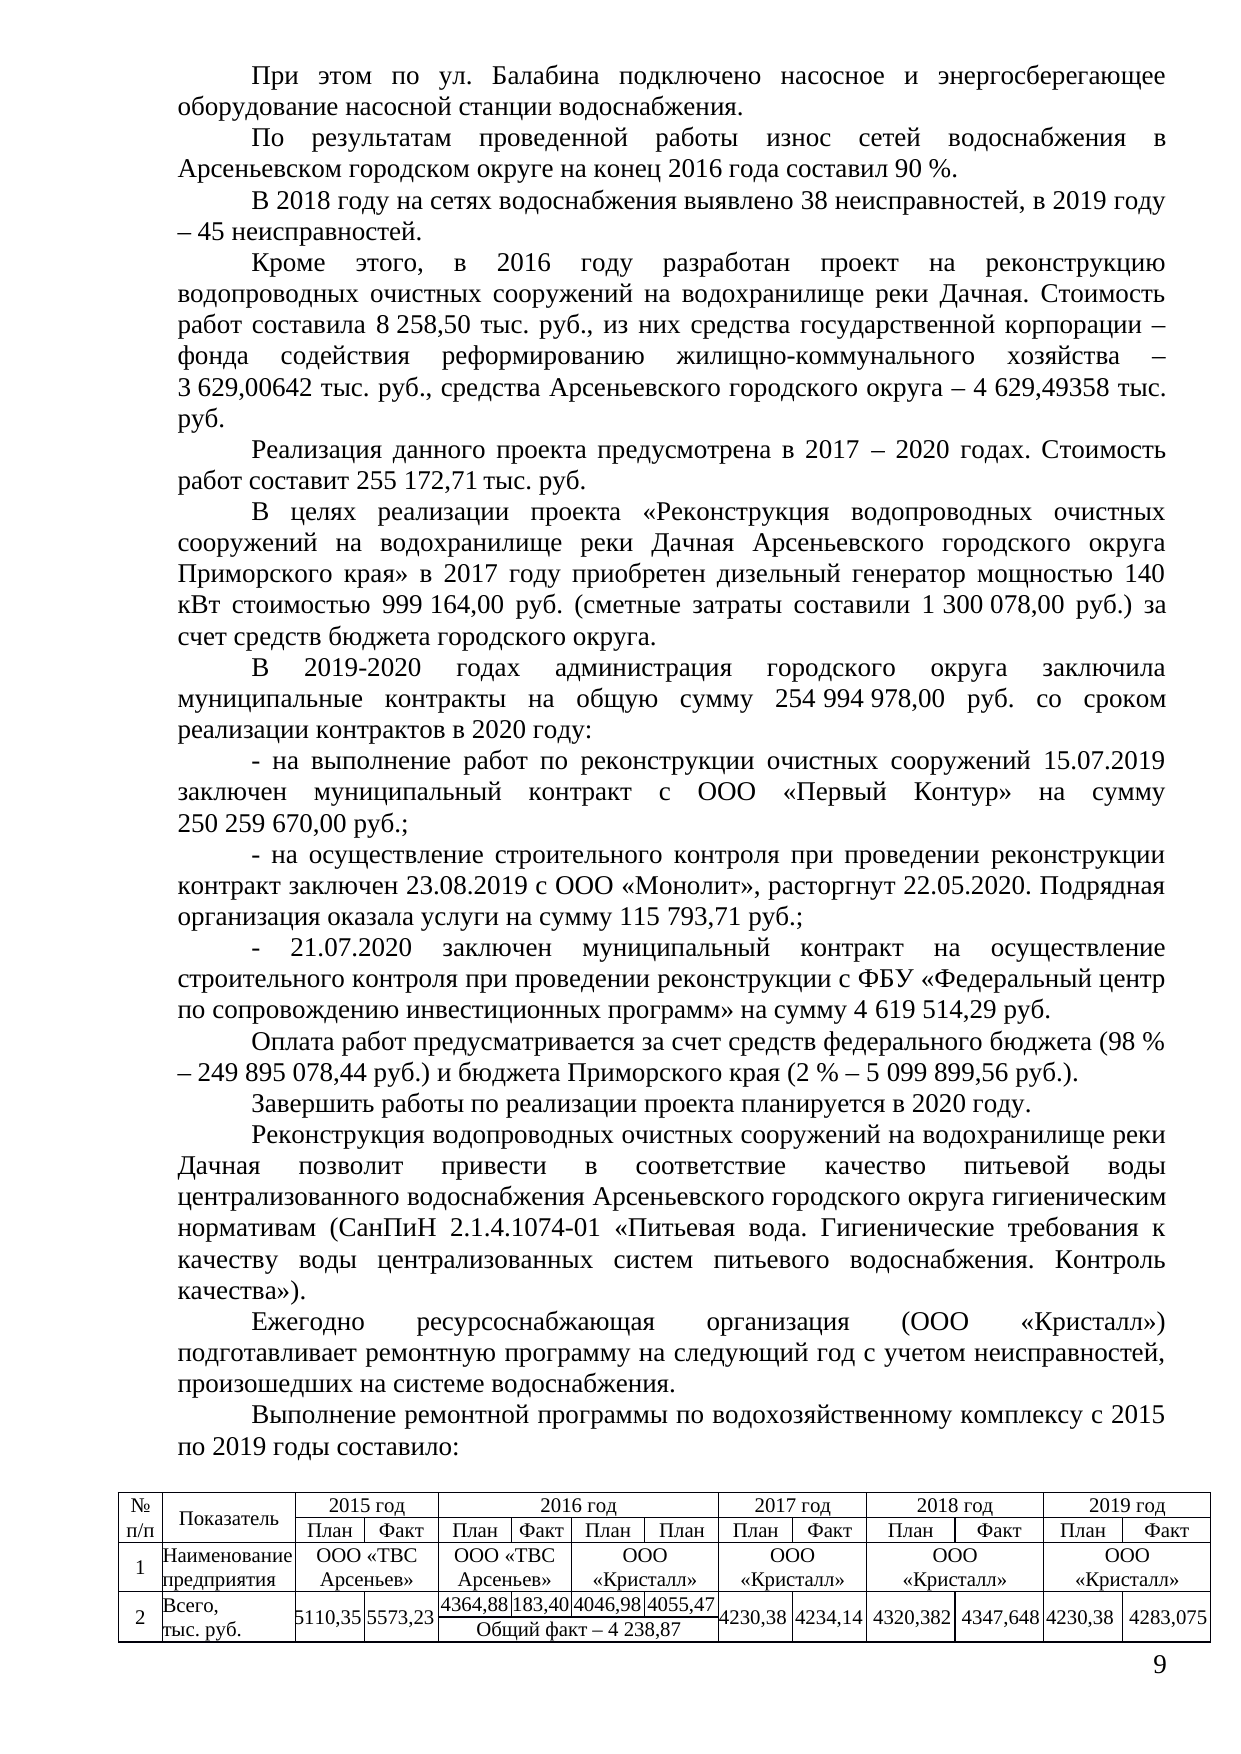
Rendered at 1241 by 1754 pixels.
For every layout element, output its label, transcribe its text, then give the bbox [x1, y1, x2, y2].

table_cell 4046,98 [572, 1592, 644, 1616]
text Реконструкция водопроводных очистных сооружений на водохранилище реки Дачная позволит привести в соответствие качество питьевой воды централизованного водоснабжения Арсеньевского городского округа гигиеническим нормативам (СанПиН 2.1.4.1074-01 «Питьевая вода. Гигиенические требования к качеству воды централизованных систем питьевого водоснабжения. Контроль качества»). [177, 1118, 1167, 1305]
table_header 2015 год [296, 1493, 438, 1517]
table_cell ООО «ТВС Арсеньев» [439, 1543, 571, 1591]
text При этом по ул. Балабина подключено насосное и энергосберегающее оборудование насосной станции водоснабжения. [177, 59, 1167, 121]
table_cell Всего, тыс. руб. [163, 1592, 295, 1641]
table_header Показатель [163, 1493, 295, 1542]
table_cell Факт [512, 1518, 571, 1542]
table_cell 4364,88 [439, 1592, 511, 1616]
table_cell Факт [1123, 1518, 1210, 1542]
table_cell ООО «Кристалл» [719, 1543, 866, 1591]
table_cell 4234,14 [793, 1592, 866, 1641]
text Оплата работ предусматривается за счет средств федерального бюджета (98 % – 249 895 078,44 руб.) и бюджета Приморского края (2 % – 5 099 899,56 руб.). [177, 1025, 1167, 1087]
text - на выполнение работ по реконструкции очистных сооружений 15.07.2019 заключен муниципальный контракт с ООО «Первый Контур» на сумму 250 259 670,00 руб.; [177, 744, 1167, 838]
text - на осуществление строительного контроля при проведении реконструкции контракт заключен 23.08.2019 с ООО «Монолит», расторгнут 22.05.2020. Подрядная организация оказала услуги на сумму 115 793,71 руб.; [177, 838, 1167, 931]
table_cell 183,40 [512, 1592, 571, 1616]
table_cell План [296, 1518, 364, 1542]
table_cell План [1044, 1518, 1122, 1542]
table_header 2017 год [719, 1493, 866, 1517]
text - 21.07.2020 заключен муниципальный контракт на осуществление строительного контроля при проведении реконструкции с ФБУ «Федеральный центр по сопровождению инвестиционных программ» на сумму 4 619 514,29 руб. [177, 931, 1167, 1025]
table_cell 4230,38 [719, 1592, 792, 1641]
table_header 2018 год [867, 1493, 1043, 1517]
text Реализация данного проекта предусмотрена в 2017 – 2020 годах. Стоимость работ составит 255 172,71 тыс. руб. [177, 433, 1167, 495]
table_header 2016 год [439, 1493, 718, 1517]
table_cell План [645, 1518, 718, 1542]
table_cell План [719, 1518, 792, 1542]
table_cell Общий факт – 4 238,87 [439, 1618, 718, 1641]
table_cell 1 [119, 1543, 162, 1591]
table_cell 2 [119, 1592, 162, 1641]
table_cell Факт [956, 1518, 1043, 1542]
table_cell 4347,648 [956, 1592, 1043, 1641]
text Завершить работы по реализации проекта планируется в 2020 году. [177, 1087, 1167, 1118]
table_cell ООО «Кристалл» [867, 1543, 1043, 1591]
text По результатам проведенной работы износ сетей водоснабжения в Арсеньевском городском округе на конец 2016 года составил 90 %. [177, 121, 1167, 184]
table_cell ООО «ТВС Арсеньев» [296, 1543, 438, 1591]
table_cell Факт [365, 1518, 438, 1542]
table_header 2019 год [1044, 1493, 1210, 1517]
table_cell План [572, 1518, 644, 1542]
table_cell ООО «Кристалл» [1044, 1543, 1210, 1591]
table_header № п/п [119, 1493, 162, 1542]
table_cell 5110,35 [296, 1592, 364, 1641]
text В целях реализации проекта «Реконструкция водопроводных очистных сооружений на водохранилище реки Дачная Арсеньевского городского округа Приморского края» в 2017 году приобретен дизельный генератор мощностью 140 кВт стоимостью 999 164,00 руб. (сметные затраты составили 1 300 078,00 руб.) за счет средств бюджета городского округа. [177, 495, 1167, 651]
table_cell Факт [793, 1518, 866, 1542]
table_cell 4230,38 [1044, 1592, 1122, 1641]
table_cell 4283,075 [1123, 1592, 1210, 1641]
table_cell План [867, 1518, 954, 1542]
table_cell 5573,23 [365, 1592, 438, 1641]
table_cell ООО «Кристалл» [572, 1543, 718, 1591]
table_cell 4055,47 [645, 1592, 718, 1616]
table_cell Наименование предприятия [163, 1543, 295, 1591]
text В 2019-2020 годах администрация городского округа заключила муниципальные контракты на общую сумму 254 994 978,00 руб. со сроком реализации контрактов в 2020 году: [177, 651, 1167, 744]
table_cell План [439, 1518, 511, 1542]
text В 2018 году на сетях водоснабжения выявлено 38 неисправностей, в 2019 году – 45 неисправностей. [177, 184, 1167, 246]
text Кроме этого, в 2016 году разработан проект на реконструкцию водопроводных очистных сооружений на водохранилище реки Дачная. Стоимость работ составила 8 258,50 тыс. руб., из них средства государственной корпорации – фонда содействия реформированию жилищно-коммунального хозяйства – 3 629,00642 тыс. руб., средства Арсеньевского городского округа – 4 629,49358 тыс. руб. [177, 246, 1167, 433]
text Ежегодно ресурсоснабжающая организация (ООО «Кристалл») подготавливает ремонтную программу на следующий год с учетом неисправностей, произошедших на системе водоснабжения. [177, 1305, 1167, 1398]
text Выполнение ремонтной программы по водохозяйственному комплексу с 2015 по 2019 годы составило: [177, 1398, 1167, 1461]
table_cell 4320,382 [867, 1592, 954, 1641]
